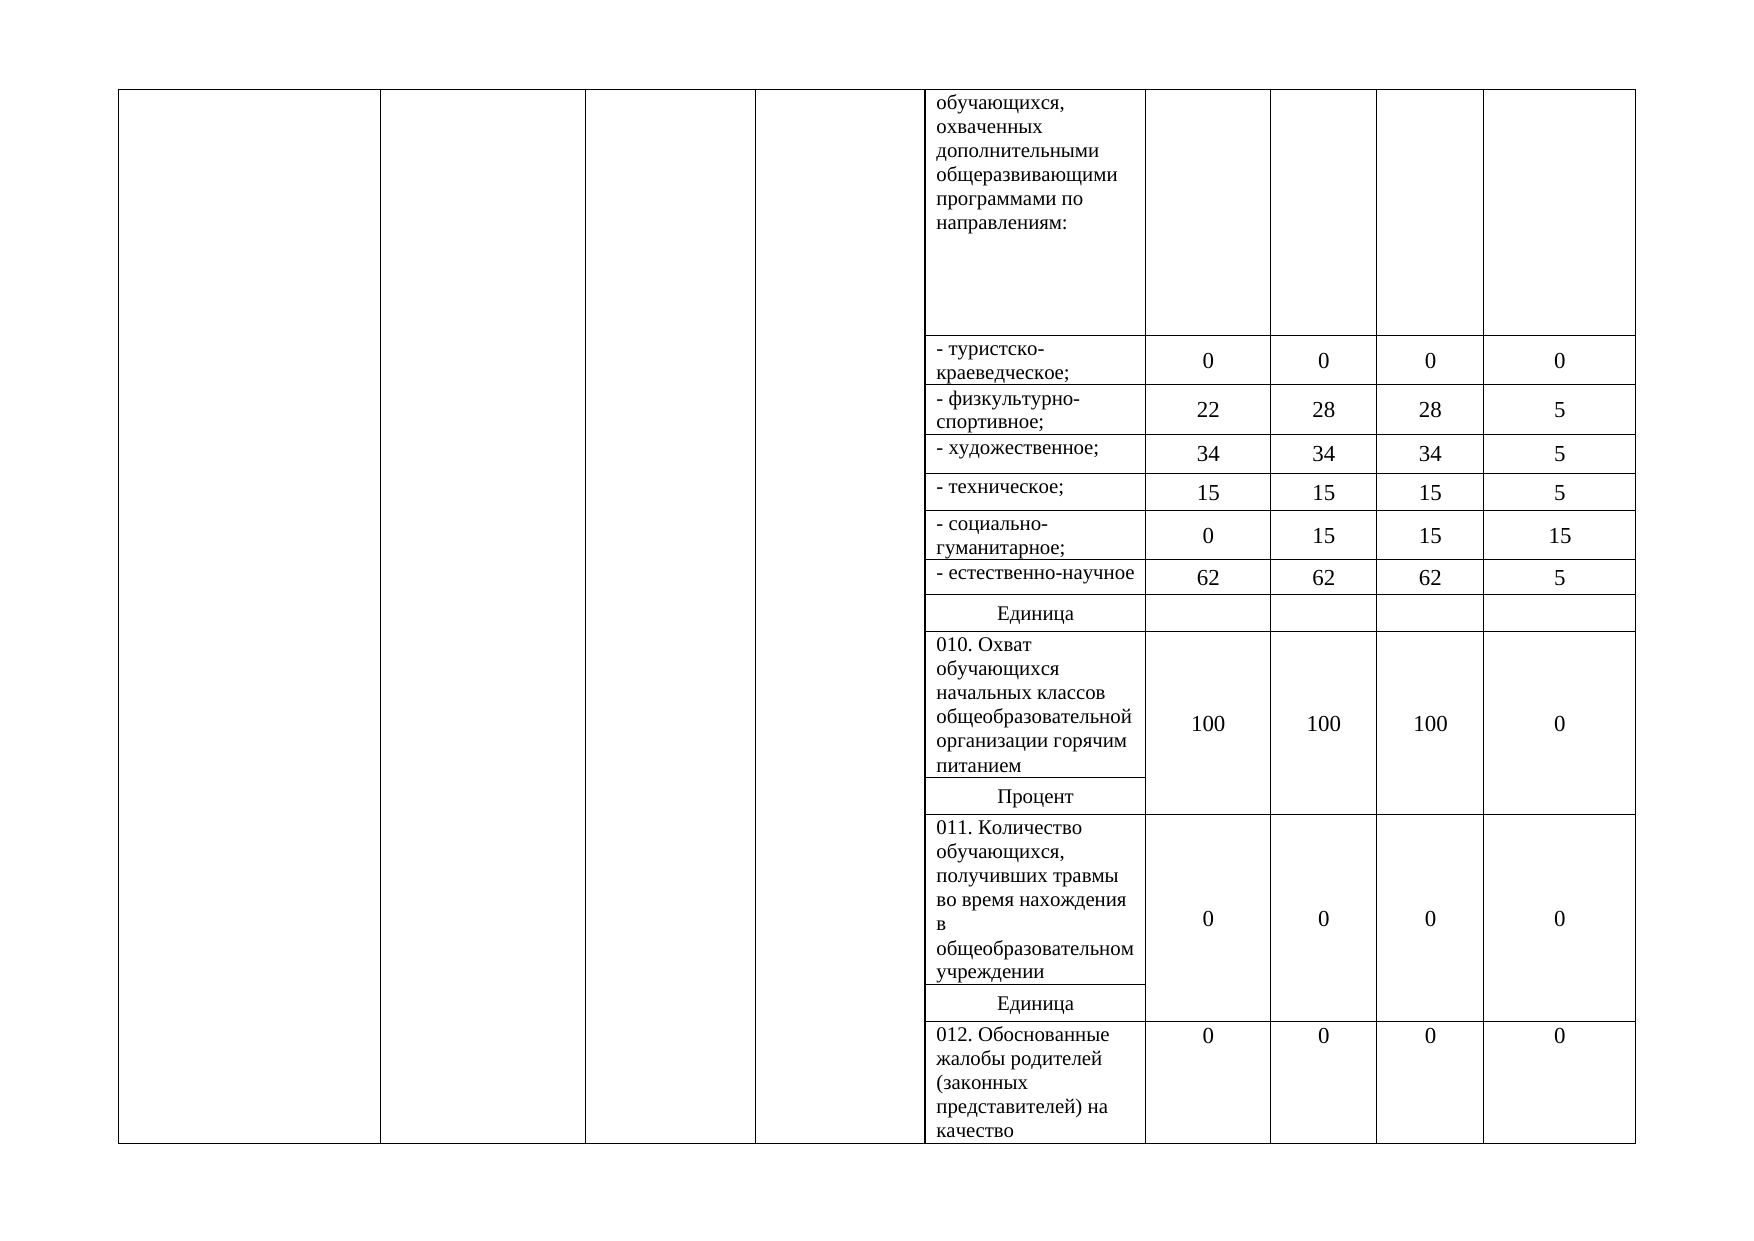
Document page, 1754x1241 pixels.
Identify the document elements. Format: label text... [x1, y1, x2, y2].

table_cell Единица [926, 595, 1145, 631]
table_cell 0 [1484, 1022, 1635, 1142]
table_cell [1271, 595, 1376, 631]
table_cell 34 [1377, 435, 1483, 473]
table_cell 15 [1146, 474, 1270, 510]
table_cell [1271, 90, 1376, 335]
table_cell 100 [1377, 632, 1483, 814]
table_cell 15 [1271, 474, 1376, 510]
table_cell - социально-гуманитарное; [926, 511, 1145, 559]
table_cell 22 [1146, 385, 1270, 433]
table_cell 100 [1146, 632, 1270, 814]
table_cell Процент [926, 778, 1145, 814]
table_cell [1146, 90, 1270, 335]
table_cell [926, 1022, 1145, 1142]
table_cell 0 [1146, 1022, 1270, 1142]
table_cell 62 [1377, 560, 1483, 594]
table_cell 0 [1484, 632, 1635, 814]
table_cell 5 [1484, 435, 1635, 473]
table_cell 5 [1484, 474, 1635, 510]
table_cell 0 [1271, 336, 1376, 384]
table_cell 0 [1484, 815, 1635, 1021]
table_cell [1484, 595, 1635, 631]
table_cell 011. Количество обучающихся, получивших травмы во время нахождения в общеобразовательном учреждении [926, 815, 1145, 983]
table_cell 15 [1377, 511, 1483, 559]
table_cell [1377, 90, 1483, 335]
table_cell 0 [1377, 1022, 1483, 1142]
table_cell - естественно-научное [926, 560, 1145, 594]
table_cell 0 [1377, 336, 1483, 384]
table_cell - техническое; [926, 474, 1145, 510]
table_cell 28 [1271, 385, 1376, 433]
table_cell 0 [1146, 336, 1270, 384]
table_cell 34 [1271, 435, 1376, 473]
table_cell 0 [1271, 815, 1376, 1021]
table_cell 0 [1377, 815, 1483, 1021]
table_cell 100 [1271, 632, 1376, 814]
table_cell 5 [1484, 385, 1635, 433]
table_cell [926, 90, 1145, 335]
table_cell 15 [1271, 511, 1376, 559]
table_cell 0 [1484, 336, 1635, 384]
table_cell 010. Охват обучающихся начальных классов общеобразовательной организации горячим питанием [926, 632, 1145, 777]
table_cell - физкультурно-спортивное; [926, 385, 1145, 433]
table_cell 62 [1146, 560, 1270, 594]
table_cell [1377, 595, 1483, 631]
table_cell 15 [1484, 511, 1635, 559]
table_cell 5 [1484, 560, 1635, 594]
table_cell 0 [1146, 511, 1270, 559]
table_cell 0 [1146, 815, 1270, 1021]
table_cell 15 [1377, 474, 1483, 510]
table_cell [1484, 90, 1635, 335]
table_cell 28 [1377, 385, 1483, 433]
table_cell 62 [1271, 560, 1376, 594]
table_cell - туристско-краеведческое; [926, 336, 1145, 384]
table_cell - художественное; [926, 435, 1145, 473]
table_cell [1146, 595, 1270, 631]
table_cell Единица [926, 985, 1145, 1021]
table_cell 34 [1146, 435, 1270, 473]
table_cell 0 [1271, 1022, 1376, 1142]
